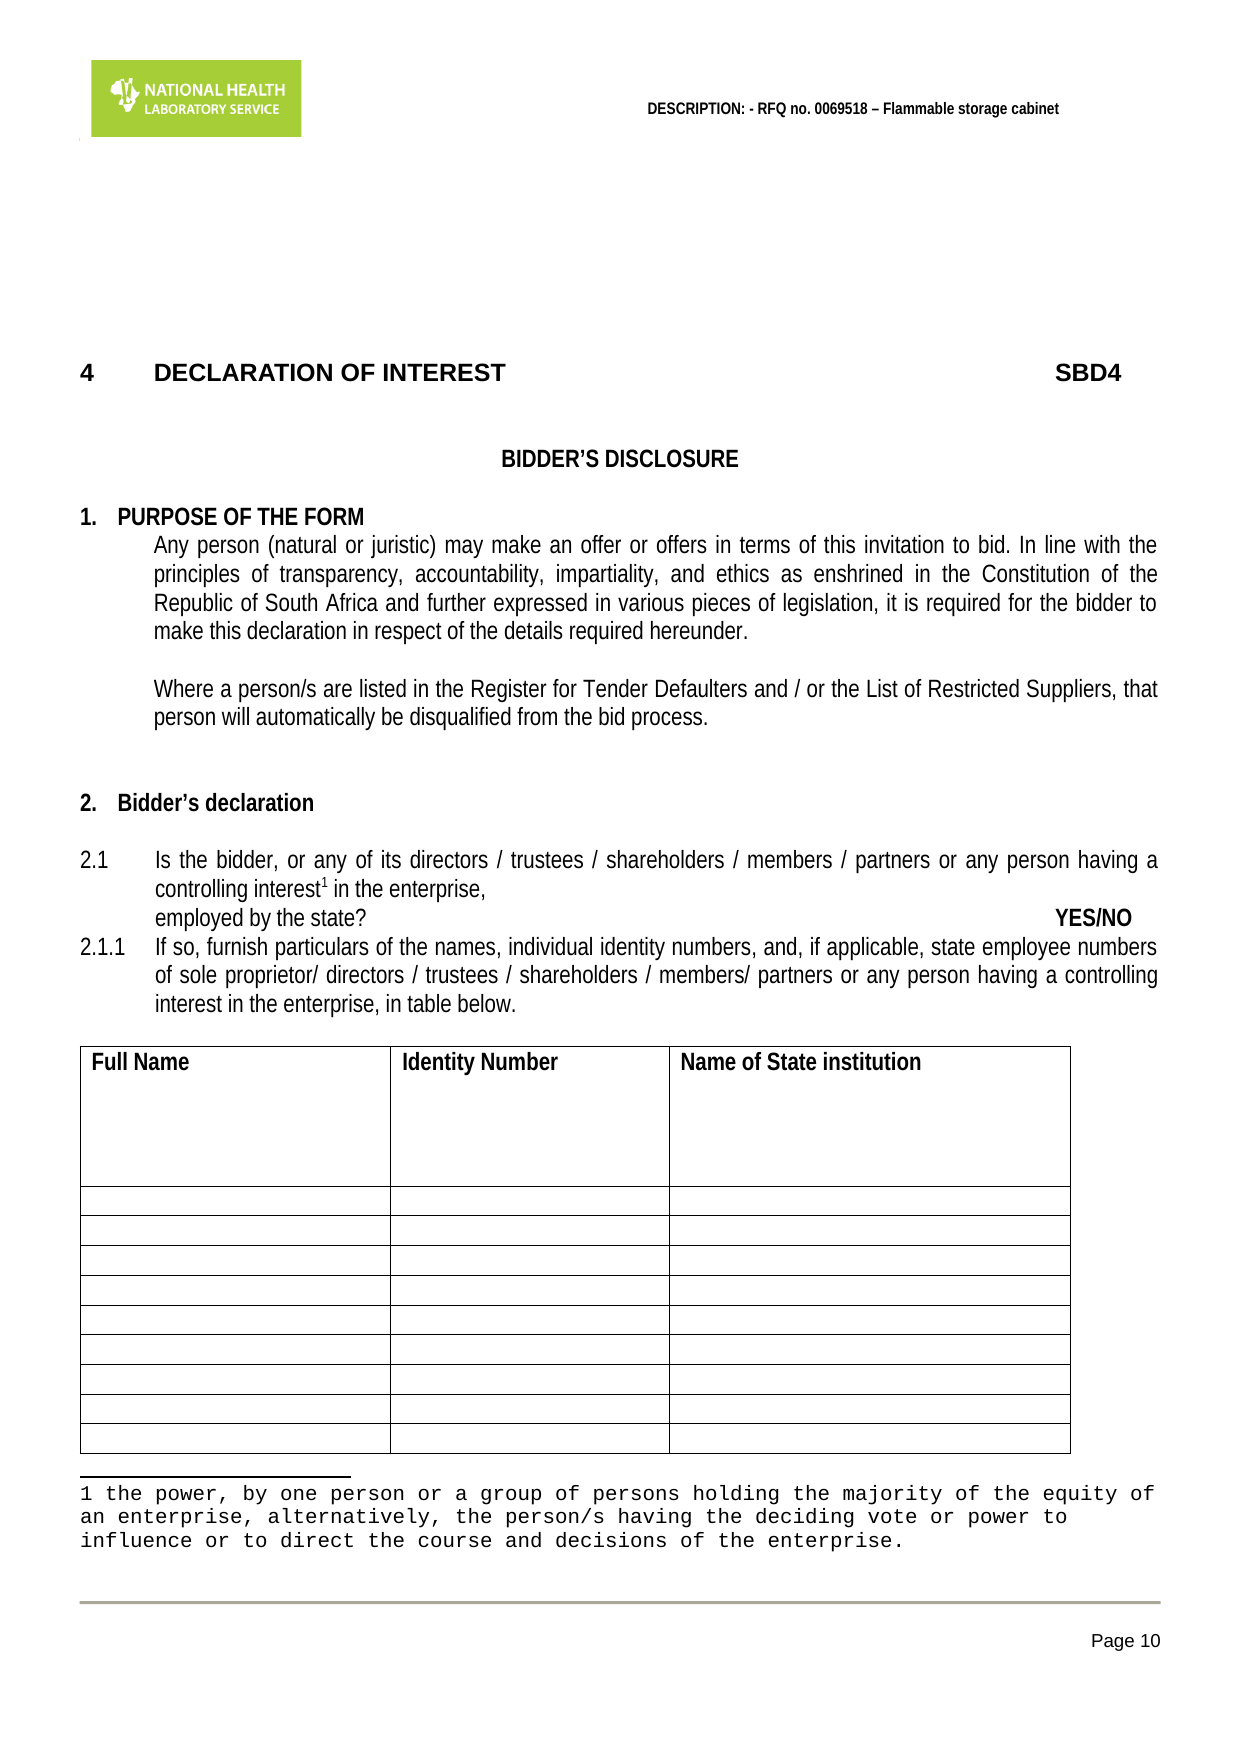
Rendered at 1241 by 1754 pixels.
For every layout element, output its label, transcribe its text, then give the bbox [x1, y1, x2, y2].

text Any person (natural or juristic) may make an offer or offers in terms of this invitation to bid. In line with the principles of transparency, accountability, impartiality, and ethics as enshrined in the Constitution of the Republic of South Africa and further expressed in various pieces of legislation, it is required for the bidder to make this declaration in respect of the details required hereunder. [153, 530, 1161, 645]
table_cell [391, 1424, 669, 1453]
table_cell [391, 1395, 669, 1423]
table_cell [391, 1306, 669, 1334]
table_cell [81, 1216, 390, 1245]
table_cell [391, 1246, 669, 1275]
text Where a person/s are listed in the Register for Tender Defaulters and / or the List of Restricted Suppliers, that person will automatically be disqualified from the bid process. [153, 674, 1161, 731]
table_cell [81, 1335, 390, 1364]
subtitle DECLARATION OF INTEREST SBD4 [80, 358, 1161, 387]
table_cell [670, 1335, 1070, 1364]
list Bidder’s declaration [80, 788, 1161, 817]
table_cell [670, 1365, 1070, 1393]
text 2.1 Is the bidder, or any of its directors / trustees / shareholders / members / partners or any person having a controlling interest in the enterprise, [80, 846, 1161, 903]
list PURPOSE OF THE FORM [80, 502, 1161, 530]
table_cell [391, 1335, 669, 1364]
table_header Full Name [81, 1047, 390, 1186]
table_cell [391, 1276, 669, 1304]
table_cell [670, 1395, 1070, 1423]
table_cell [81, 1246, 390, 1275]
table_cell [670, 1306, 1070, 1334]
table_cell [81, 1395, 390, 1423]
table_cell [81, 1365, 390, 1393]
table_cell [81, 1306, 390, 1334]
table_cell [391, 1187, 669, 1215]
text BIDDER’S DISCLOSURE [80, 444, 1161, 473]
picture [91, 60, 302, 137]
text employed by the state? YES/NO [80, 903, 1161, 931]
table_cell [81, 1187, 390, 1215]
table_cell [670, 1276, 1070, 1304]
table_header Identity Number [391, 1047, 669, 1186]
text 2.1.1 If so, furnish particulars of the names, individual identity numbers, and, if applicable, state employee numbers of sole proprietor/ directors / trustees / shareholders / members/ partners or any person having a controlling interest in the enterprise, in table below. [80, 931, 1161, 1017]
table_cell [81, 1424, 390, 1453]
table_cell [391, 1216, 669, 1245]
table_header Name of State institution [670, 1047, 1070, 1186]
table_cell [391, 1365, 669, 1393]
table_cell [670, 1424, 1070, 1453]
table_cell [670, 1216, 1070, 1245]
table_cell [670, 1187, 1070, 1215]
table_cell [81, 1276, 390, 1304]
table_cell [670, 1246, 1070, 1275]
